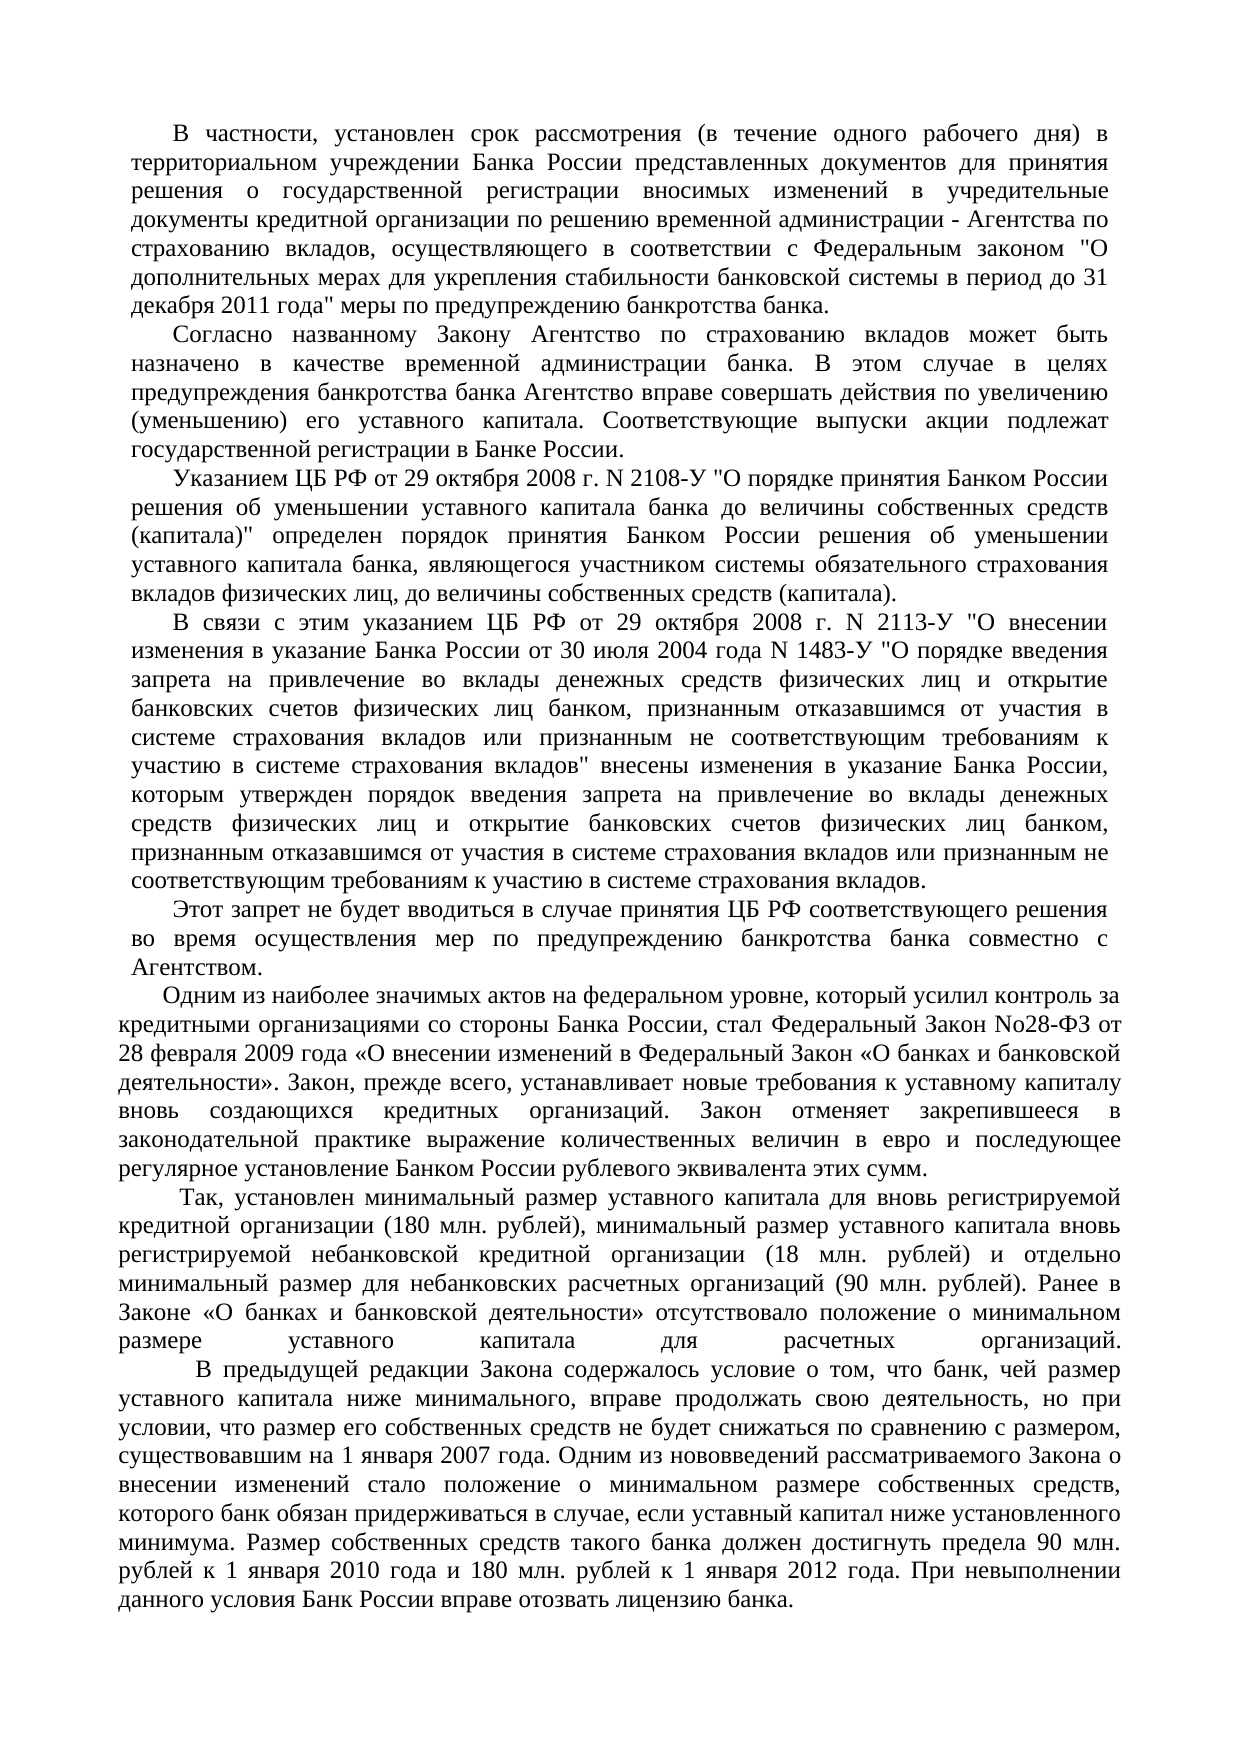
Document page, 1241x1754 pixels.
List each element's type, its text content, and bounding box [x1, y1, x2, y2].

text Этот запрет не будет вводиться в случае принятия ЦБ РФ соответствующего решения во время осуществления мер по предупреждению банкротства банка совместно с Агентством. [131, 894, 1109, 981]
text В частности, установлен срок рассмотрения (в течение одного рабочего дня) в территориальном учреждении Банка России представленных документов для принятия решения о государственной регистрации вносимых изменений в учредительные документы кредитной организации по решению временной администрации - Агентства по страхованию вкладов, осуществляющего в соответствии с Федеральным законом "О дополнительных мерах для укрепления стабильности банковской системы в период до 31 декабря 2011 года" меры по предупреждению банкротства банка. [131, 118, 1109, 319]
text В связи с этим указанием ЦБ РФ от 29 октября 2008 г. N 2113-У "О внесении изменения в указание Банка России от 30 июля 2004 года N 1483-У "О порядке введения запрета на привлечение во вклады денежных средств физических лиц и открытие банковских счетов физических лиц банком, признанным отказавшимся от участия в системе страхования вкладов или признанным не соответствующим требованиям к участию в системе страхования вкладов" внесены изменения в указание Банка России, которым утвержден порядок введения запрета на привлечение во вклады денежных средств физических лиц и открытие банковских счетов физических лиц банком, признанным отказавшимся от участия в системе страхования вкладов или признанным не соответствующим требованиям к участию в системе страхования вкладов. [131, 607, 1109, 894]
text Указанием ЦБ РФ от 29 октября 2008 г. N 2108-У "О порядке принятия Банком России решения об уменьшении уставного капитала банка до величины собственных средств (капитала)" определен порядок принятия Банком России решения об уменьшении уставного капитала банка, являющегося участником системы обязательного страхования вкладов физических лиц, до величины собственных средств (капитала). [131, 463, 1109, 607]
text Одним из наиболее значимых актов на федеральном уровне, который усилил контроль за кредитными организациями со стороны Банка России, стал Федеральный Закон No28-ФЗ от 28 февраля 2009 года «О внесении изменений в Федеральный Закон «О банках и банковской деятельности». Закон, прежде всего, устанавливает новые требования к уставному капиталу вновь создающихся кредитных организаций. Закон отменяет закрепившееся в законодательной практике выражение количественных величин в евро и последующее регулярное установление Банком России рублевого эквивалента этих сумм. [118, 981, 1122, 1182]
text Так, установлен минимальный размер уставного капитала для вновь регистрируемой кредитной организации (180 млн. рублей), минимальный размер уставного капитала вновь регистрируемой небанковской кредитной организации (18 млн. рублей) и отдельно минимальный размер для небанковских расчетных организаций (90 млн. рублей). Ранее в Законе «О банках и банковской деятельности» отсутствовало положение о минимальном размере уставного капитала для расчетных организаций. В предыдущей редакции Закона содержалось условие о том, что банк, чей размер уставного капитала ниже минимального, вправе продолжать свою деятельность, но при условии, что размер его собственных средств не будет снижаться по сравнению с размером, существовавшим на 1 января 2007 года. Одним из нововведений рассматриваемого Закона о внесении изменений стало положение о минимальном размере собственных средств, которого банк обязан придерживаться в случае, если уставный капитал ниже установленного минимума. Размер собственных средств такого банка должен достигнуть предела 90 млн. рублей к 1 января 2010 года и 180 млн. рублей к 1 января 2012 года. При невыполнении данного условия Банк России вправе отозвать лицензию банка. [118, 1182, 1122, 1613]
text Согласно названному Закону Агентство по страхованию вкладов может быть назначено в качестве временной администрации банка. В этом случае в целях предупреждения банкротства банка Агентство вправе совершать действия по увеличению (уменьшению) его уставного капитала. Соответствующие выпуски акции подлежат государственной регистрации в Банке России. [131, 319, 1109, 463]
